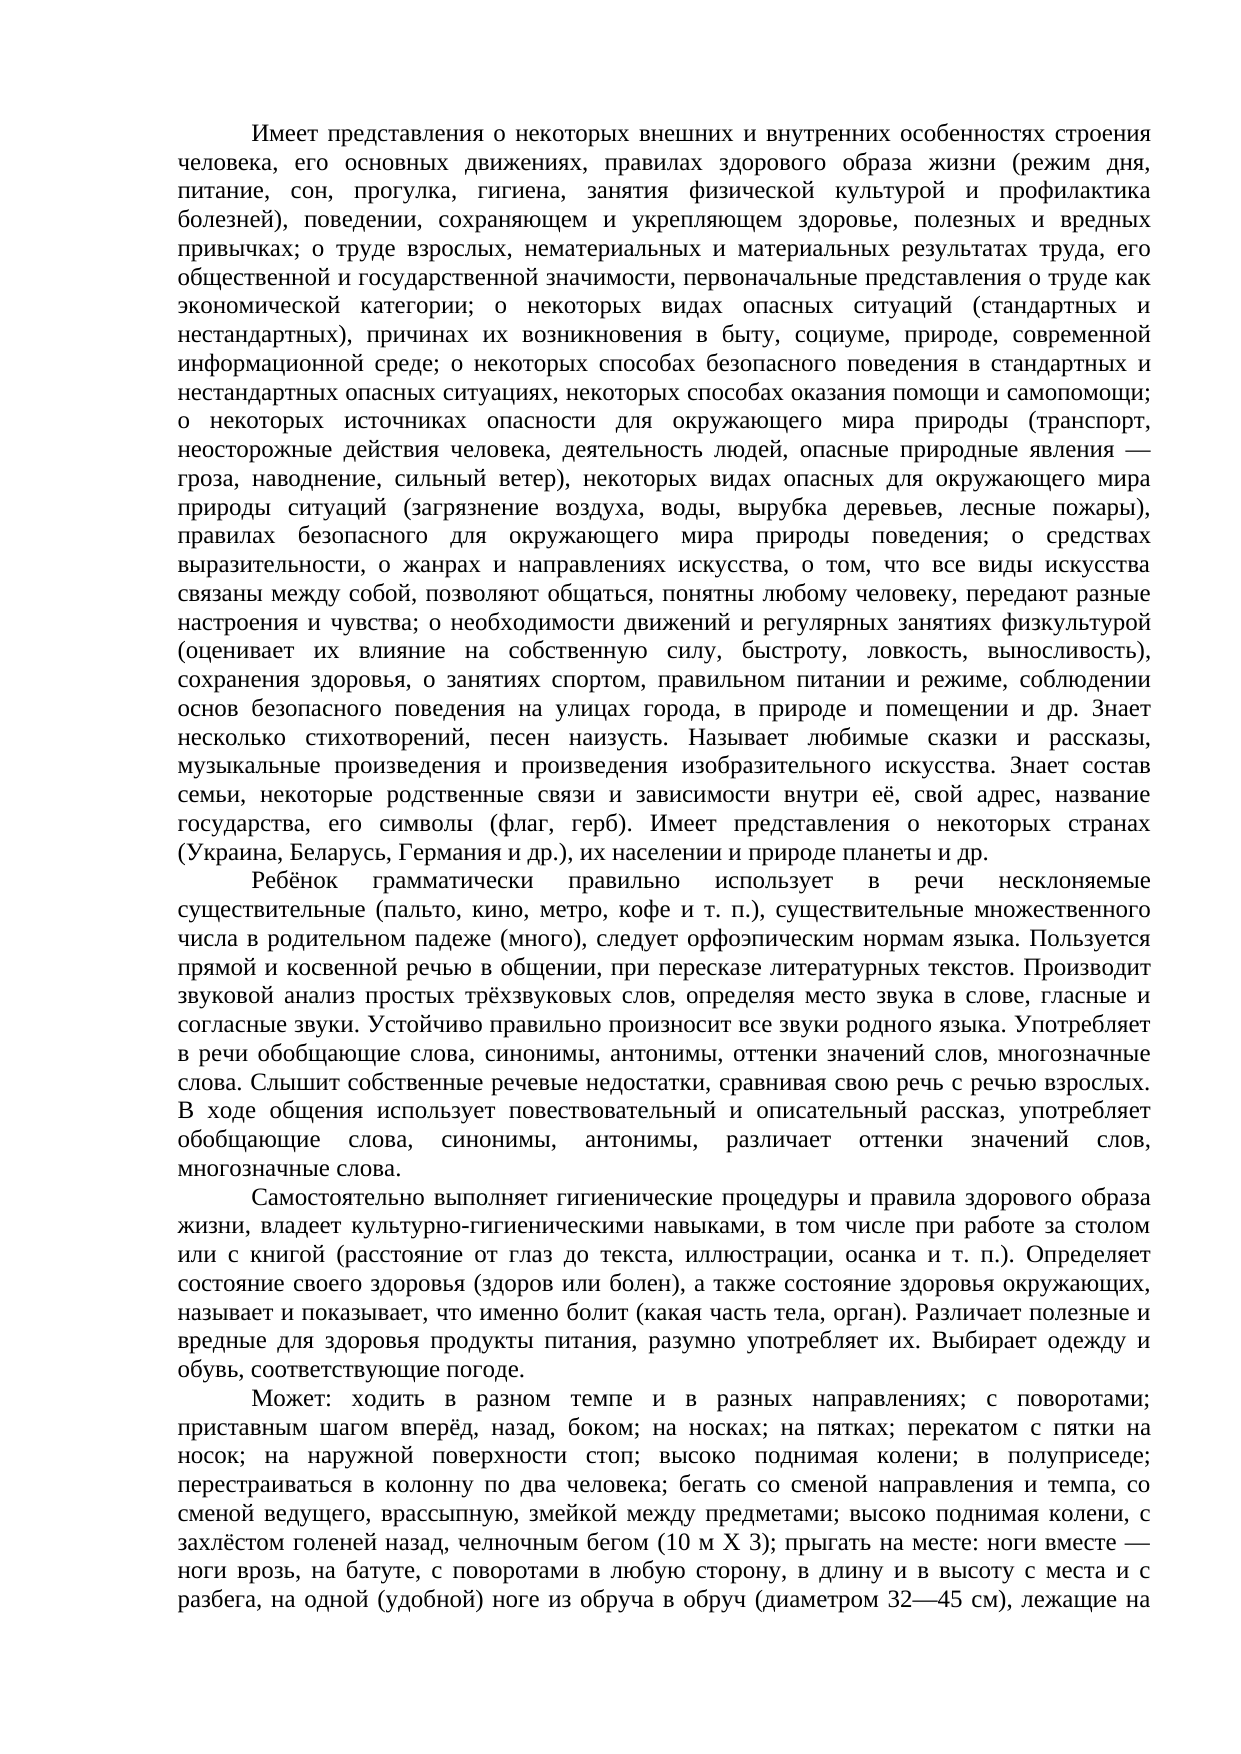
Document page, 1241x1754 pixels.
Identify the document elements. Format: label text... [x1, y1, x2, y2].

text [177, 1383, 1152, 1613]
text Самостоятельно выполняет гигиенические процедуры и правила здорового образа жизни, владеет культурно-гигиеническими навыками, в том числе при работе за столом или с книгой (расстояние от глаз до текста, иллюстрации, осанка и т. п.). Определяет состояние своего здоровья (здоров или болен), а также состояние здоровья окружающих, называет и показывает, что именно болит (какая часть тела, орган). Различает полезные и вредные для здоровья продукты питания, разумно употребляет их. Выбирает одежду и обувь, соответствующие погоде. [177, 1182, 1152, 1383]
text Ребёнок грамматически правильно использует в речи несклоняемые существительные (пальто, кино, метро, кофе и т. п.), существительные множественного числа в родительном падеже (много), следует орфоэпическим нормам языка. Пользуется прямой и косвенной речью в общении, при пересказе литературных текстов. Производит звуковой анализ простых трёхзвуковых слов, определяя место звука в слове, гласные и согласные звуки. Устойчиво правильно произносит все звуки родного языка. Употребляет в речи обобщающие слова, синонимы, антонимы, оттенки значений слов, многозначные слова. Слышит собственные речевые недостатки, сравнивая свою речь с речью взрослых. В ходе общения использует повествовательный и описательный рассказ, употребляет обобщающие слова, синонимы, антонимы, различает оттенки значений слов, многозначные слова. [177, 866, 1152, 1182]
text Имеет представления о некоторых внешних и внутренних особенностях строения человека, его основных движениях, правилах здорового образа жизни (режим дня, питание, сон, прогулка, гигиена, занятия физической культурой и профилактика болезней), поведении, сохраняющем и укрепляющем здоровье, полезных и вредных привычках; о труде взрослых, нематериальных и материальных результатах труда, его общественной и государственной значимости, первоначальные представления о труде как экономической категории; о некоторых видах опасных ситуаций (стандартных и нестандартных), причинах их возникновения в быту, социуме, природе, современной информационной среде; о некоторых способах безопасного поведения в стандартных и нестандартных опасных ситуациях, некоторых способах оказания помощи и самопомощи; о некоторых источниках опасности для окружающего мира природы (транспорт, неосторожные действия человека, деятельность людей, опасные природные явления — гроза, наводнение, сильный ветер), некоторых видах опасных для окружающего мира природы ситуаций (загрязнение воздуха, воды, вырубка деревьев, лесные пожары), правилах безопасного для окружающего мира природы поведения; о средствах выразительности, о жанрах и направлениях искусства, о том, что все виды искусства связаны между собой, позволяют общаться, понятны любому человеку, передают разные настроения и чувства; о необходимости движений и регулярных занятиях физкультурой (оценивает их влияние на собственную силу, быстроту, ловкость, выносливость), сохранения здоровья, о занятиях спортом, правильном питании и режиме, соблюдении основ безопасного поведения на улицах города, в природе и помещении и др. Знает несколько стихотворений, песен наизусть. Называет любимые сказки и рассказы, музыкальные произведения и произведения изобразительного искусства. Знает состав семьи, некоторые родственные связи и зависимости внутри её, свой адрес, название государства, его символы (флаг, герб). Имеет представления о некоторых странах (Украина, Беларусь, Германия и др.), их населении и природе планеты и др. [177, 118, 1152, 866]
